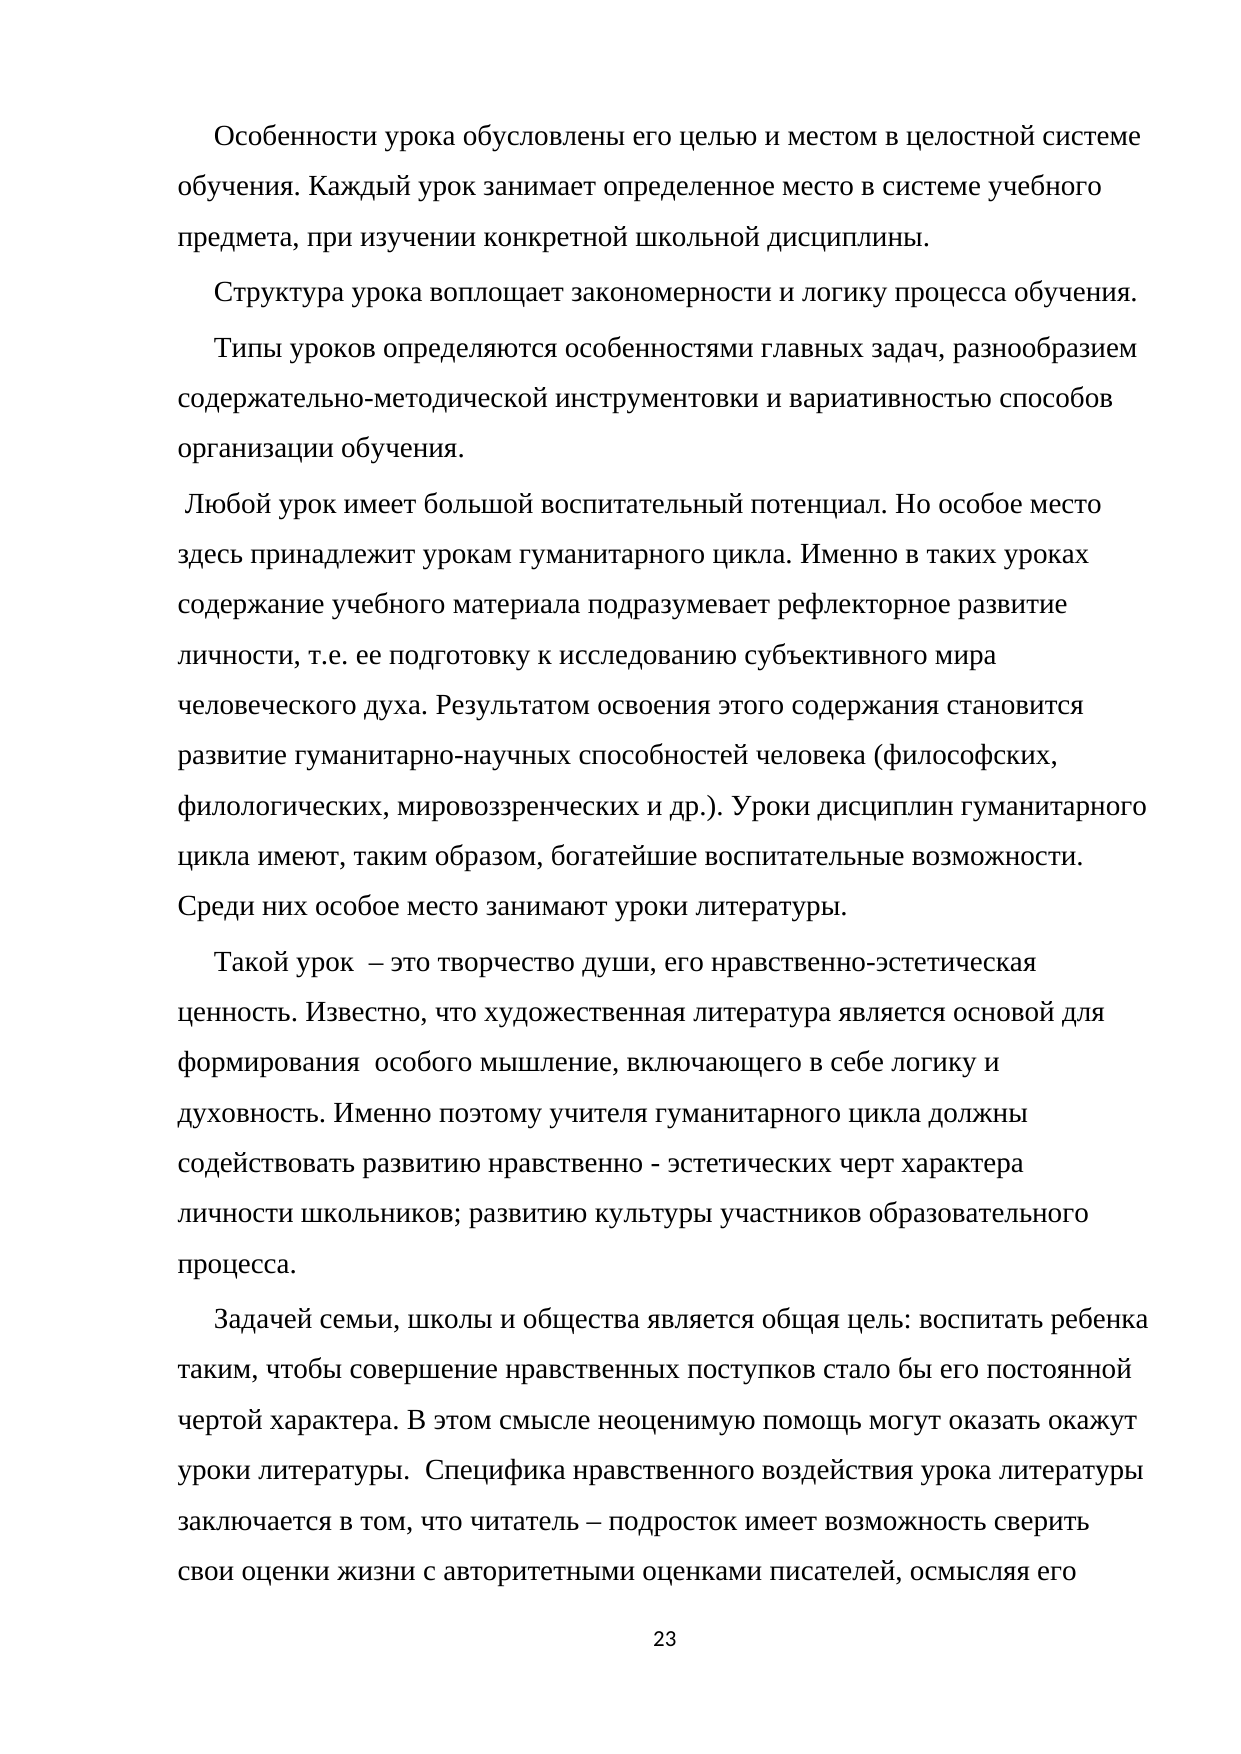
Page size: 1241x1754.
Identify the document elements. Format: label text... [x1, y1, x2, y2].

text Любой урок имеет большой воспитательный потенциал. Но особое место здесь принадлежит урокам гуманитарного цикла. Именно в таких уроках содержание учебного материала подразумевает рефлекторное развитие личности, т.е. ее подготовку к исследованию субъективного мира человеческого духа. Результатом освоения этого содержания становится развитие гуманитарно-научных способностей человека (философских, филологических, мировоззренческих и др.). Уроки дисциплин гуманитарного цикла имеют, таким образом, богатейшие воспитательные возможности. Среди них особое место занимают уроки литературы. [177, 486, 1152, 922]
text Такой урок – это творчество души, его нравственно-эстетическая ценность. Известно, что художественная литература является основой для формирования особого мышление, включающего в себе логику и духовность. Именно поэтому учителя гуманитарного цикла должны содействовать развитию нравственно - эстетических черт характера личности школьников; развитию культуры участников образовательного процесса. [177, 944, 1152, 1279]
text Особенности урока обусловлены его целью и местом в целостной системе обучения. Каждый урок занимает определенное место в системе учебного предмета, при изучении конкретной школьной дисциплины. [177, 118, 1152, 252]
text Типы уроков определяются особенностями главных задач, разнообразием содержательно-методической инструментовки и вариативностью способов организации обучения. [177, 330, 1152, 464]
text Структура урока воплощает закономерности и логику процесса обучения. [177, 274, 1152, 308]
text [177, 1301, 1152, 1586]
